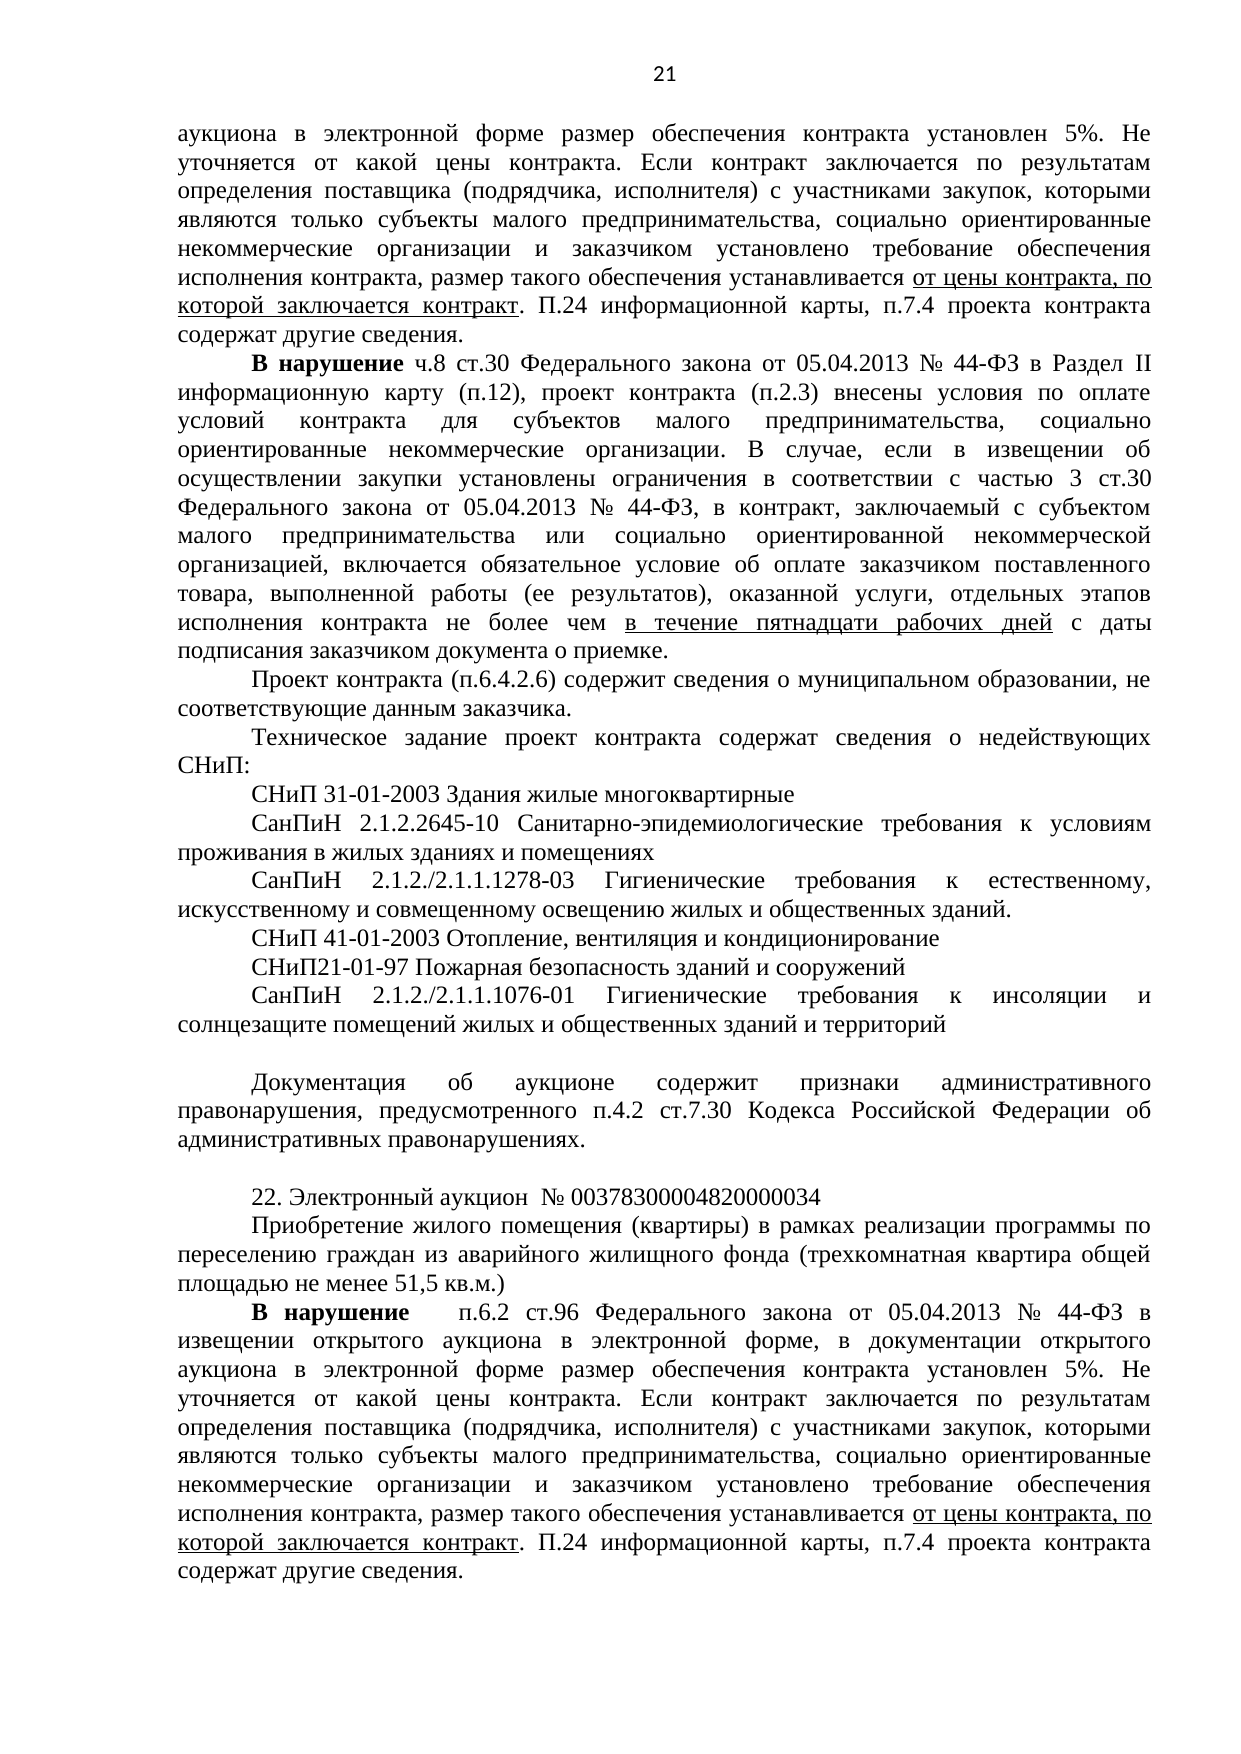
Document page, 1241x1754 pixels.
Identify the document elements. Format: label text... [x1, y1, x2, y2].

text Проект контракта (п.6.4.2.6) содержит сведения о муниципальном образовании, не соответствующие данным заказчика. [177, 664, 1152, 722]
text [177, 118, 1152, 348]
text СанПиН 2.1.2./2.1.1.1278-03 Гигиенические требования к естественному, искусственному и совмещенному освещению жилых и общественных зданий. [177, 866, 1152, 923]
text В нарушение ч.8 ст.30 Федерального закона от 05.04.2013 № 44-ФЗ в Раздел II информационную карту (п.12), проект контракта (п.2.3) внесены условия по оплате условий контракта для субъектов малого предпринимательства, социально ориентированные некоммерческие организации. В случае, если в извещении об осуществлении закупки установлены ограничения в соответствии с частью 3 ст.30 Федерального закона от 05.04.2013 № 44-ФЗ, в контракт, заключаемый с субъектом малого предпринимательства или социально ориентированной некоммерческой организацией, включается обязательное условие об оплате заказчиком поставленного товара, выполненной работы (ее результатов), оказанной услуги, отдельных этапов исполнения контракта не более чем в течение пятнадцати рабочих дней с даты подписания заказчиком документа о приемке. [177, 348, 1152, 664]
text Техническое задание проект контракта содержат сведения о недействующих СНиП: [177, 722, 1152, 779]
text 22. Электронный аукцион № 00378300004820000034 [177, 1182, 1152, 1211]
text Приобретение жилого помещения (квартиры) в рамках реализации программы по переселению граждан из аварийного жилищного фонда (трехкомнатная квартира общей площадью не менее 51,5 кв.м.) [177, 1211, 1152, 1297]
text СанПиН 2.1.2./2.1.1.1076-01 Гигиенические требования к инсоляции и солнцезащите помещений жилых и общественных зданий и территорий [177, 981, 1152, 1038]
text СНиП 31-01-2003 Здания жилые многоквартирные [177, 779, 1152, 808]
text СНиП21-01-97 Пожарная безопасность зданий и сооружений [177, 952, 1152, 981]
text СанПиН 2.1.2.2645-10 Санитарно-эпидемиологические требования к условиям проживания в жилых зданиях и помещениях [177, 808, 1152, 866]
text СНиП 41-01-2003 Отопление, вентиляция и кондиционирование [177, 923, 1152, 952]
text Документация об аукционе содержит признаки административного правонарушения, предусмотренного п.4.2 ст.7.30 Кодекса Российской Федерации об административных правонарушениях. [177, 1067, 1152, 1153]
